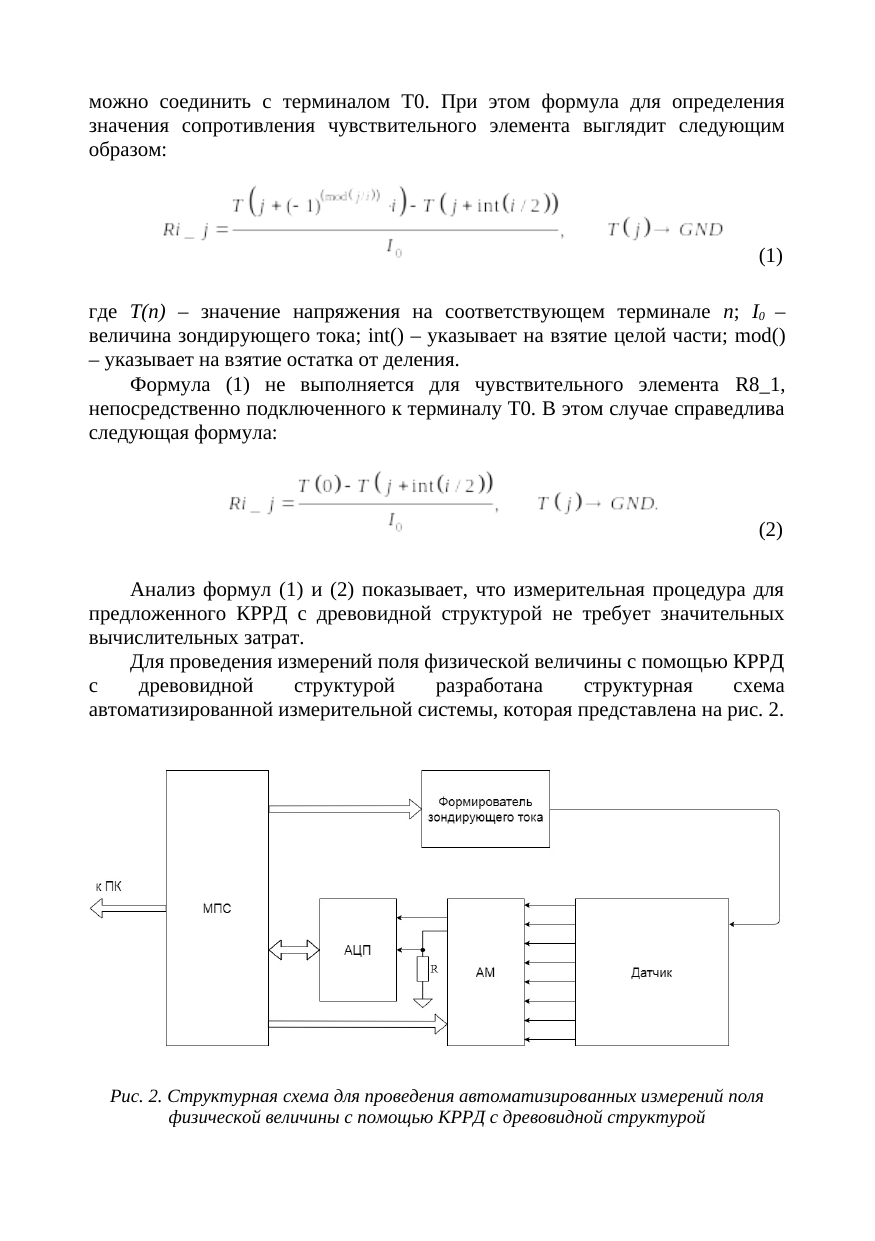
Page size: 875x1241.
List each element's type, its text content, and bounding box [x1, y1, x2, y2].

picture [89, 770, 785, 1046]
text (2) [89, 468, 785, 541]
text Для проведения измерений поля физической величины с помощью КРРД с древовидной структурой разработана структурная схема автоматизированной измерительной системы, которая представлена на рис. 2. [89, 649, 785, 721]
text Формула (1) не выполняется для чувствительного элемента R8_1, непосредственно подключенного к терминалу Т0. В этом случае справедлива следующая формула: [89, 371, 785, 444]
text где T(n) – значение напряжения на соответствующем терминале n; I0 – величина зондирующего тока; int() – указывает на взятие целой части; mod() – указывает на взятие остатка от деления. [89, 299, 785, 371]
text Рис. 2. Структурная схема для проведения автоматизированных измерений поля физической величины с помощью КРРД с древовидной структурой [89, 1085, 785, 1128]
text Анализ формул (1) и (2) показывает, что измерительная процедура для предложенного КРРД с древовидной структурой не требует значительных вычислительных затрат. [89, 577, 785, 649]
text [89, 89, 785, 161]
text (1) [89, 182, 785, 267]
